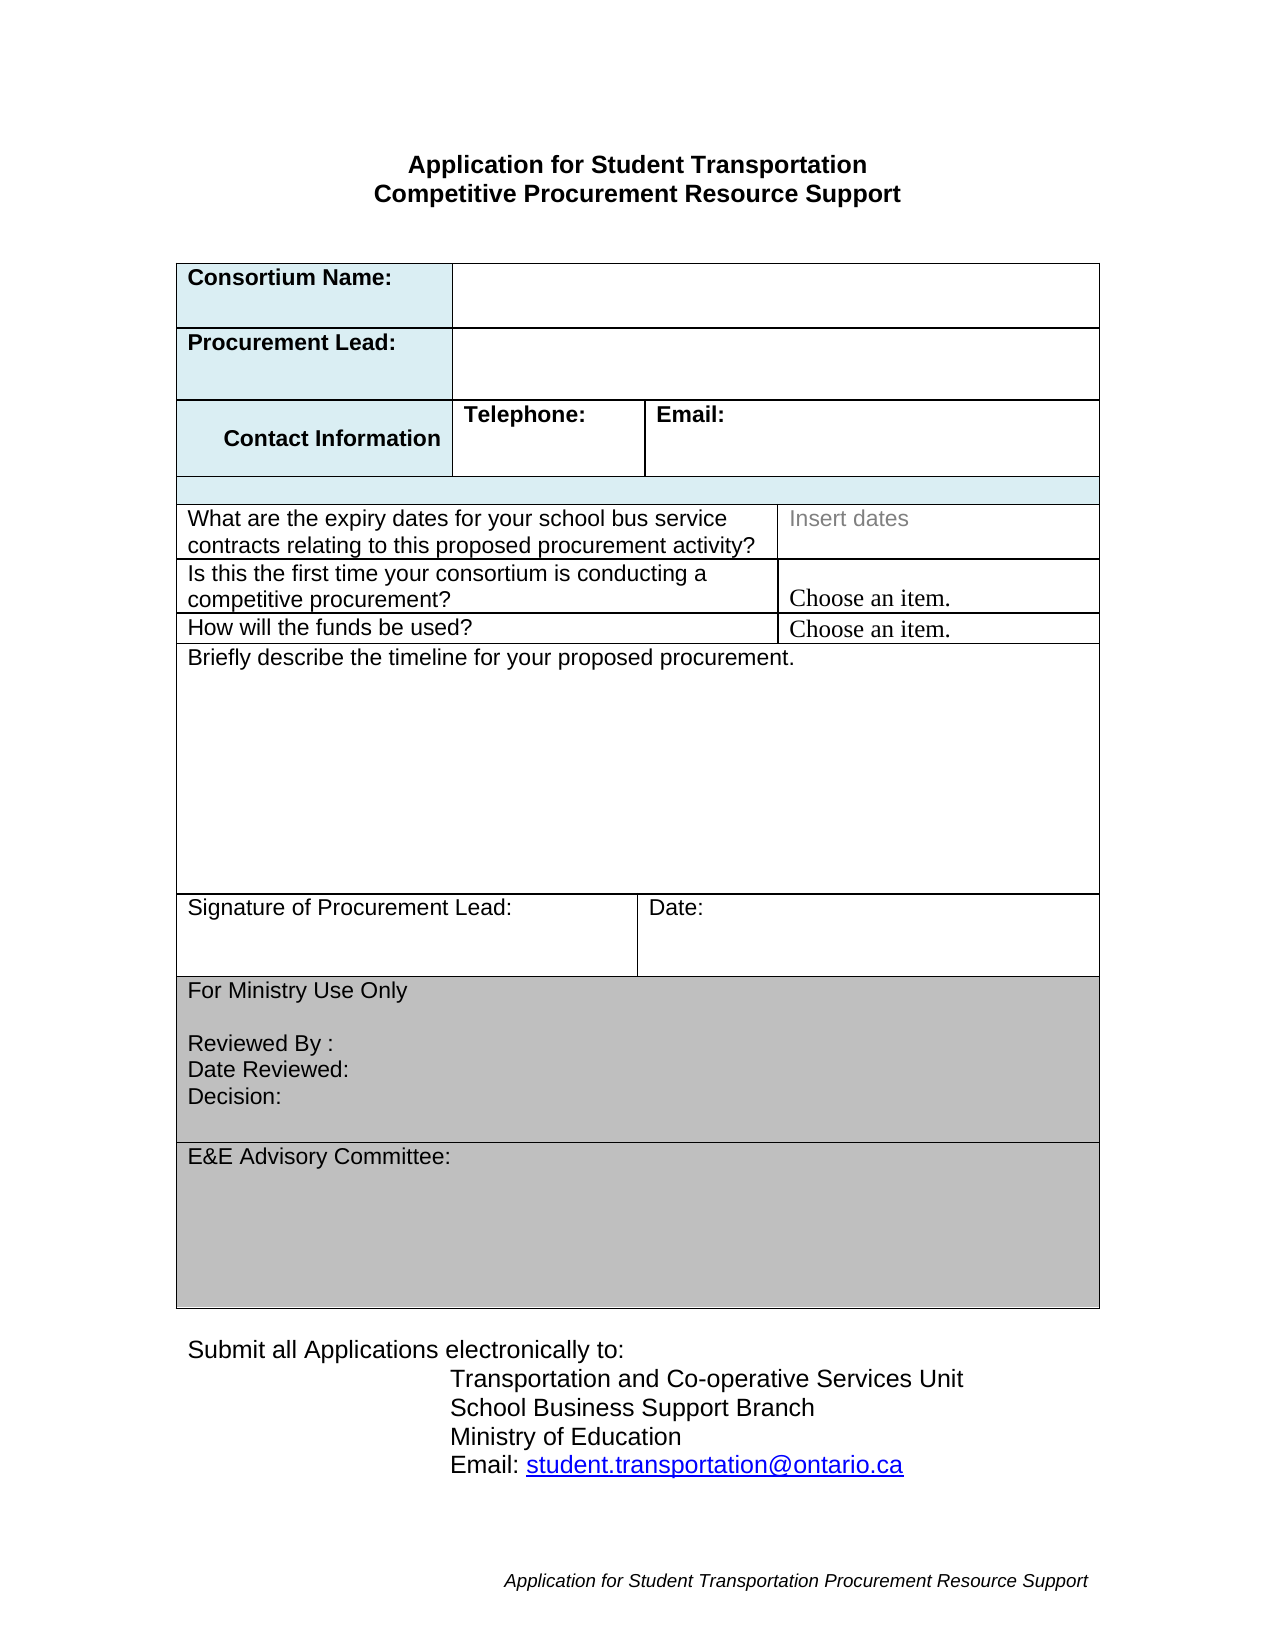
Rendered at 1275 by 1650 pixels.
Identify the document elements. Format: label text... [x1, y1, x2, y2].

text Submit all Applications electronically to: [187, 1335, 1088, 1364]
text Transportation and Co-operative Services Unit [450, 1364, 1088, 1393]
table_cell E&E Advisory Committee: [177, 1143, 1099, 1307]
table_cell Procurement Lead: [177, 329, 452, 399]
table_cell Is this the first time your consortium is conducting a competitive procurement? [177, 560, 777, 612]
table_cell Telephone: [453, 401, 644, 476]
table_cell For Ministry Use Only Reviewed By : Date Reviewed: Decision: [177, 977, 1099, 1142]
table_header Consortium Name: [177, 264, 452, 327]
table_cell Date: [638, 895, 1099, 976]
text Ministry of Education [450, 1422, 1088, 1450]
table_cell Email: [646, 401, 1099, 476]
table_cell Contact Information [177, 401, 452, 476]
table_cell Signature of Procurement Lead: [177, 895, 637, 976]
table_cell Insert dates [778, 505, 1099, 558]
table_cell [177, 477, 1099, 504]
table_cell What are the expiry dates for your school bus service contracts relating to this proposed procurement activity? [177, 505, 777, 558]
text Competitive Procurement Resource Support [187, 179, 1088, 207]
table_cell Briefly describe the timeline for your proposed procurement. [177, 644, 1099, 893]
table_header [453, 264, 1099, 327]
table_cell [453, 329, 1099, 399]
table_cell How will the funds be used? [177, 614, 777, 643]
text Application for Student Transportation [187, 150, 1088, 179]
text Email: student.transportation@ontario.ca [450, 1450, 1088, 1479]
text School Business Support Branch [450, 1393, 1088, 1422]
